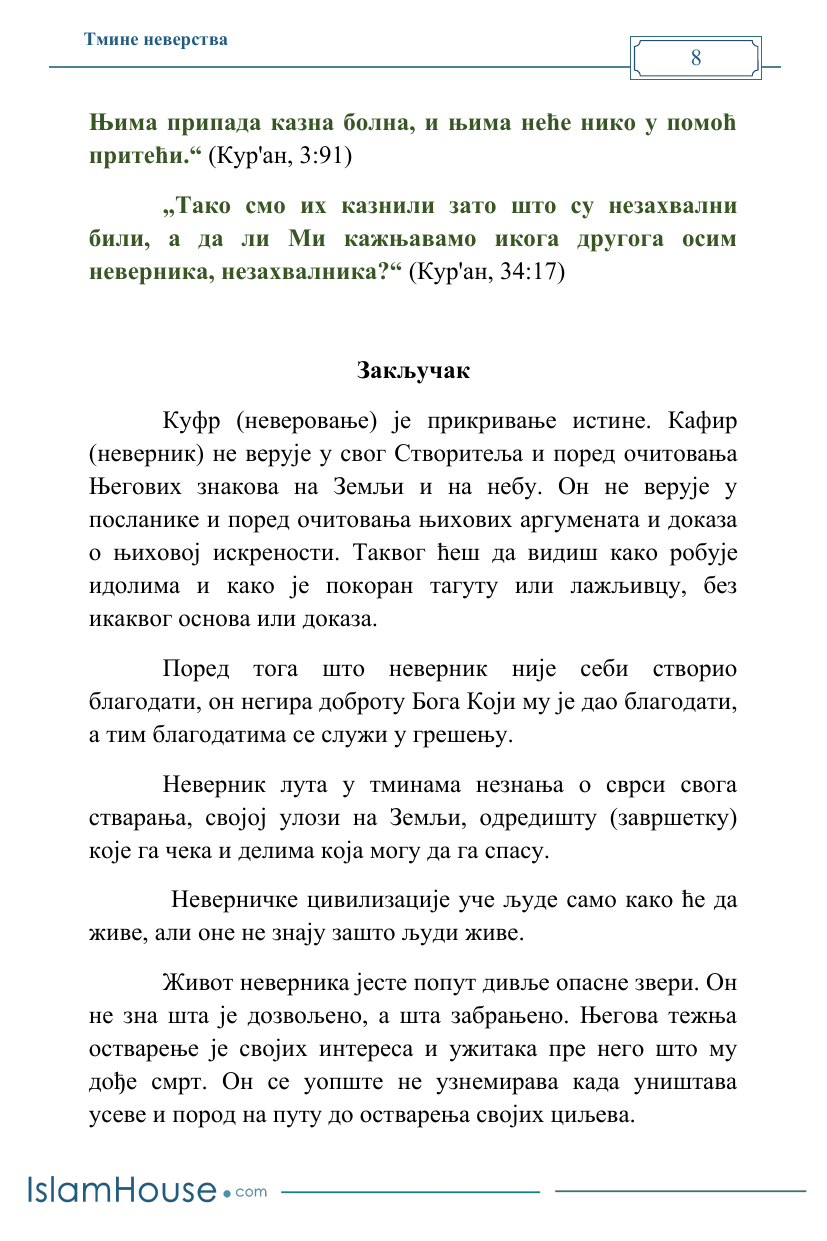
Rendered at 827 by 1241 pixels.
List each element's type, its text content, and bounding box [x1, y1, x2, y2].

text „Тако смо их казнили зато што су незахвални били, а да ли Ми кажњавамо икога другога осим неверника, незахвалника?“ (Кур'ан, 34:17) [89, 190, 738, 285]
text Закључак [89, 356, 738, 384]
picture [20, 1171, 541, 1209]
picture [548, 1170, 807, 1208]
text Неверник лута у тминама незнања о сврси свога стварања, својој улози на Земљи, одредишту (завршетку) које га чека и делима која могу да га спасу. [89, 769, 738, 863]
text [89, 107, 738, 169]
text Неверничке цивилизације уче људе само како ће да живе, али оне не знају зашто људи живе. [89, 884, 738, 946]
text Поред тога што неверник није себи створио благодати, он негира доброту Бога Који му је дао благодати, а тим благодатима се служи у грешењу. [89, 653, 738, 748]
text Куфр (неверовање) је прикривање истине. Кафир (неверник) не верује у свог Створитеља и поред очитовања Његових знакова на Земљи и на небу. Он не верује у посланике и поред очитовања њихових аргумената и доказа о њиховој искрености. Таквог ћеш да видиш како робује идолима и како је покоран тагуту или лажљивцу, без икаквог основа или доказа. [89, 405, 738, 632]
text Живот неверника јесте попут дивље опасне звери. Он не зна шта је дозвољено, а шта забрањено. Његова тежња остварење је својих интереса и ужитака пре него што му дође смрт. Он се уопште не узнемирава када уништава усеве и пород на путу до остварења својих циљева. [89, 967, 738, 1128]
